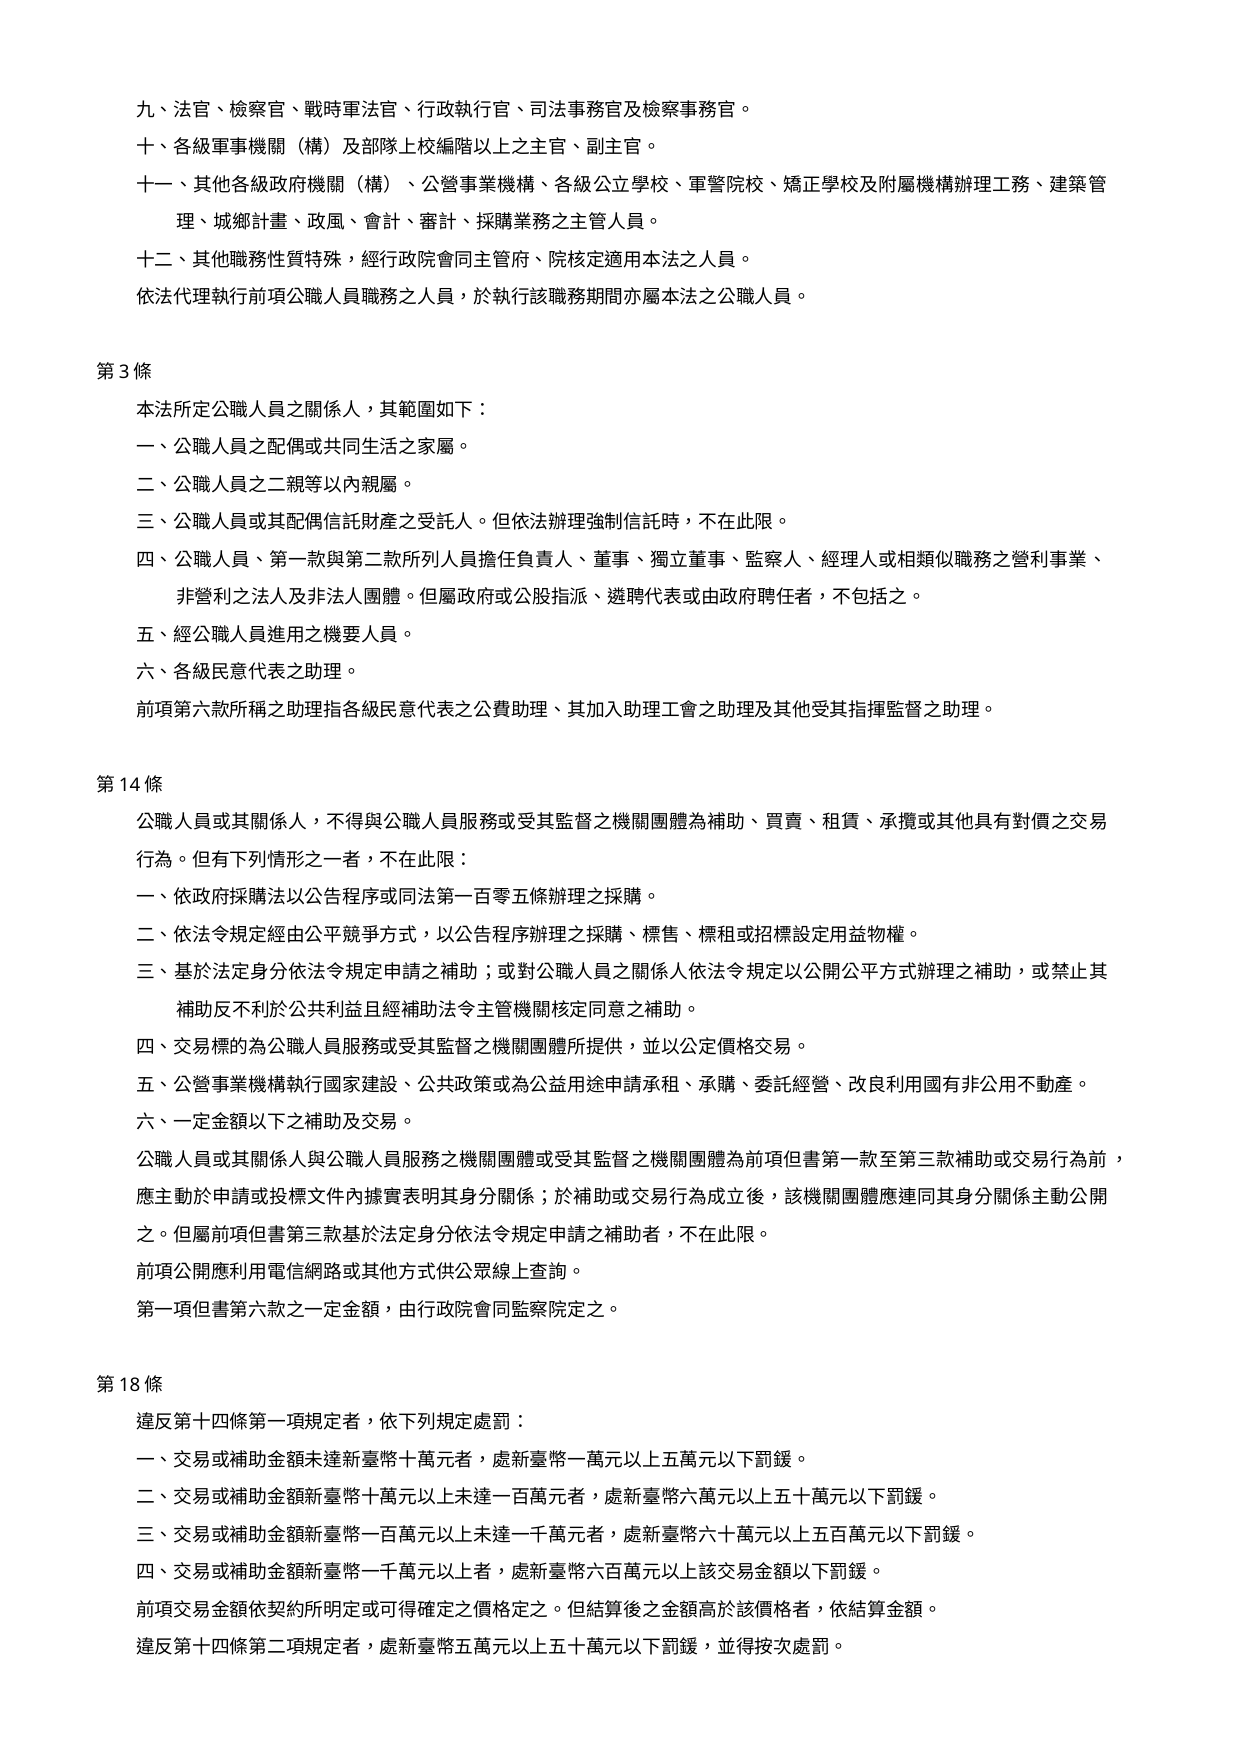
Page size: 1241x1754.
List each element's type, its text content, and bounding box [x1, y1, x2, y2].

text 四、交易標的為公職人員服務或受其監督之機關團體所提供，並以公定價格交易。 [136, 1027, 1110, 1064]
text 一、公職人員之配偶或共同生活之家屬。 [136, 427, 1110, 464]
text 五、公營事業機構執行國家建設、公共政策或為公益用途申請承租、承購、委託經營、改良利用國有非公用不動產。 [136, 1064, 1110, 1102]
text 違反第十四條第二項規定者，處新臺幣五萬元以上五十萬元以下罰鍰，並得按次處罰。 [136, 1627, 1110, 1664]
text 一、交易或補助金額未達新臺幣十萬元者，處新臺幣一萬元以上五萬元以下罰鍰。 [136, 1439, 1110, 1477]
text 第14條 [62, 764, 1204, 802]
text 一、依政府採購法以公告程序或同法第一百零五條辦理之採購。 [136, 877, 1110, 914]
text 本法所定公職人員之關係人，其範圍如下： [136, 389, 1110, 427]
text 第18條 [62, 1364, 1204, 1402]
text 第一項但書第六款之一定金額，由行政院會同監察院定之。 [136, 1289, 1110, 1327]
text 三、公職人員或其配偶信託財產之受託人。但依法辦理強制信託時，不在此限。 [136, 502, 1110, 539]
text 四、交易或補助金額新臺幣一千萬元以上者，處新臺幣六百萬元以上該交易金額以下罰鍰。 [136, 1552, 1110, 1589]
text 違反第十四條第一項規定者，依下列規定處罰： [136, 1402, 1110, 1439]
text 二、依法令規定經由公平競爭方式，以公告程序辦理之採購、標售、標租或招標設定用益物權。 [136, 914, 1110, 952]
text 前項交易金額依契約所明定或可得確定之價格定之。但結算後之金額高於該價格者，依結算金額。 [136, 1589, 1110, 1627]
text 第3條 [62, 352, 1204, 389]
text 六、各級民意代表之助理。 [136, 652, 1110, 689]
text 三、基於法定身分依法令規定申請之補助；或對公職人員之關係人依法令規定以公開公平方式辦理之補助，或禁止其補助反不利於公共利益且經補助法令主管機關核定同意之補助。 [136, 952, 1110, 1027]
text 十、各級軍事機關（構）及部隊上校編階以上之主官、副主官。 [136, 127, 1110, 164]
text 依法代理執行前項公職人員職務之人員，於執行該職務期間亦屬本法之公職人員。 [136, 277, 1110, 314]
text 四、公職人員、第一款與第二款所列人員擔任負責人、董事、獨立董事、監察人、經理人或相類似職務之營利事業、非營利之法人及非法人團體。但屬政府或公股指派、遴聘代表或由政府聘任者，不包括之。 [136, 539, 1110, 614]
text 六、一定金額以下之補助及交易。 [136, 1102, 1110, 1139]
text 十一、其他各級政府機關（構）、公營事業機構、各級公立學校、軍警院校、矯正學校及附屬機構辦理工務、建築管理、城鄉計畫、政風、會計、審計、採購業務之主管人員。 [136, 164, 1110, 239]
text 二、交易或補助金額新臺幣十萬元以上未達一百萬元者，處新臺幣六萬元以上五十萬元以下罰鍰。 [136, 1477, 1110, 1514]
text 三、交易或補助金額新臺幣一百萬元以上未達一千萬元者，處新臺幣六十萬元以上五百萬元以下罰鍰。 [136, 1514, 1110, 1552]
text 二、公職人員之二親等以內親屬。 [136, 464, 1110, 502]
text 前項公開應利用電信網路或其他方式供公眾線上查詢。 [136, 1252, 1110, 1289]
text 九、法官、檢察官、戰時軍法官、行政執行官、司法事務官及檢察事務官。 [136, 89, 1110, 127]
text 公職人員或其關係人與公職人員服務之機關團體或受其監督之機關團體為前項但書第一款至第三款補助或交易行為前，應主動於申請或投標文件內據實表明其身分關係；於補助或交易行為成立後，該機關團體應連同其身分關係主動公開之。但屬前項但書第三款基於法定身分依法令規定申請之補助者，不在此限。 [136, 1139, 1110, 1252]
text 五、經公職人員進用之機要人員。 [136, 614, 1110, 652]
text 前項第六款所稱之助理指各級民意代表之公費助理、其加入助理工會之助理及其他受其指揮監督之助理。 [136, 689, 1110, 727]
text 十二、其他職務性質特殊，經行政院會同主管府、院核定適用本法之人員。 [136, 239, 1110, 277]
text 公職人員或其關係人，不得與公職人員服務或受其監督之機關團體為補助、買賣、租賃、承攬或其他具有對價之交易行為。但有下列情形之一者，不在此限： [136, 802, 1110, 877]
